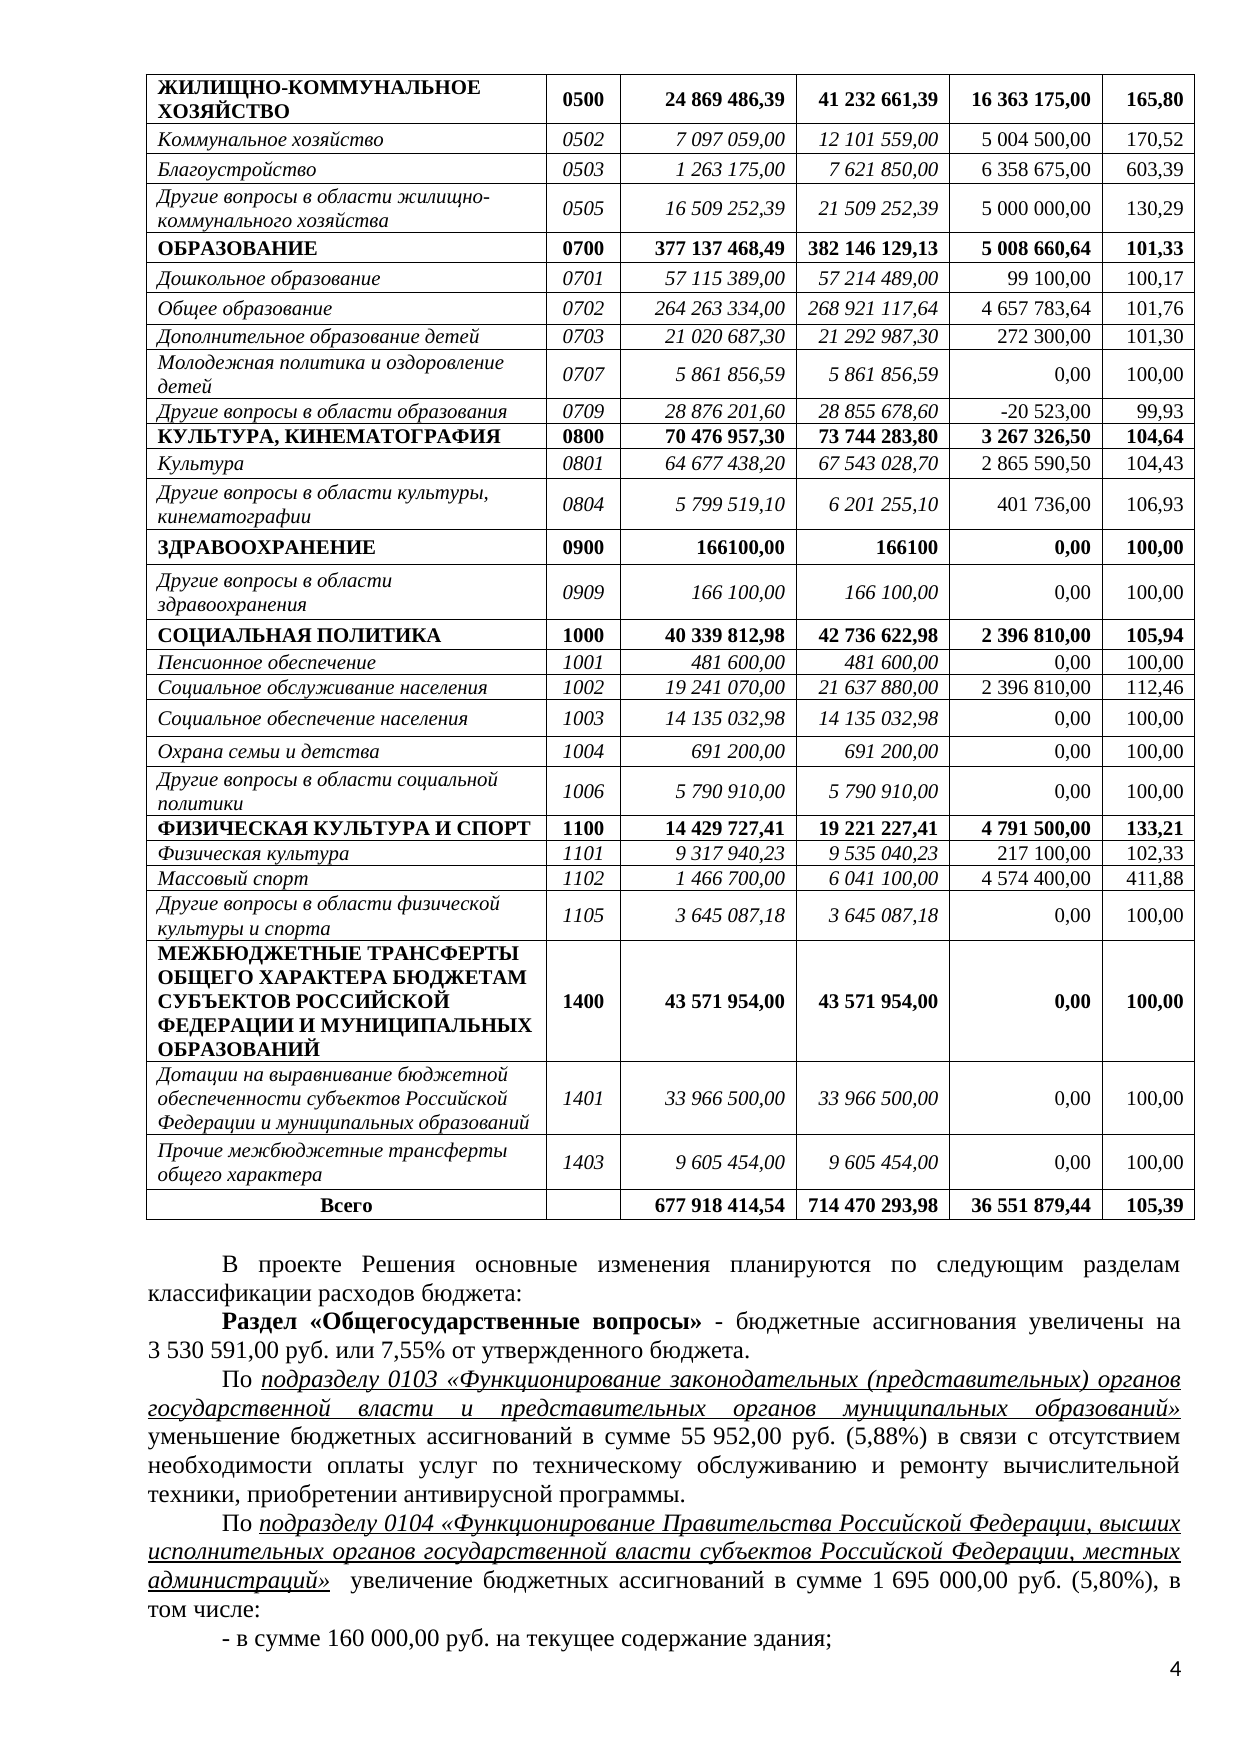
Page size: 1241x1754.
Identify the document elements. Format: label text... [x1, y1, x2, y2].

table_cell 481 600,00 [621, 650, 796, 674]
table_cell 411,88 [1103, 866, 1194, 890]
table_cell 2 396 810,00 [950, 675, 1102, 699]
table_cell 16 363 175,00 [950, 75, 1102, 123]
table_cell 64 677 438,20 [621, 449, 796, 478]
table_cell ФИЗИЧЕСКАЯ КУЛЬТУРА И СПОРТ [147, 816, 546, 840]
table_cell 100,00 [1103, 650, 1194, 674]
table_cell 1100 [547, 816, 620, 840]
table_cell Физическая культура [147, 841, 546, 865]
table_cell 0701 [547, 263, 620, 292]
table_cell 42 736 622,98 [797, 620, 949, 649]
table_cell 0,00 [950, 941, 1102, 1061]
table_cell 166100,00 [621, 530, 796, 564]
table_cell 6 041 100,00 [797, 866, 949, 890]
table_cell Другие вопросы в области социальной политики [147, 767, 546, 815]
table_cell 6 201 255,10 [797, 479, 949, 529]
table_cell 165,80 [1103, 75, 1194, 123]
table_cell 100,00 [1103, 700, 1194, 736]
table_cell 1 466 700,00 [621, 866, 796, 890]
table_cell 43 571 954,00 [797, 941, 949, 1061]
table_cell КУЛЬТУРА, КИНЕМАТОГРАФИЯ [147, 424, 546, 448]
table_cell 21 292 987,30 [797, 325, 949, 348]
table_cell Пенсионное обеспечение [147, 650, 546, 674]
table_cell 12 101 559,00 [797, 124, 949, 153]
text Раздел «Общегосударственные вопросы» - бюджетные ассигнования увеличены на 3 530 591,00 руб. или 7,55% от утвержденного бюджета. [148, 1306, 1181, 1364]
table_cell 9 317 940,23 [621, 841, 796, 865]
table_cell 41 232 661,39 [797, 75, 949, 123]
table_cell 105,94 [1103, 620, 1194, 649]
table_cell 0503 [547, 154, 620, 183]
table_cell 70 476 957,30 [621, 424, 796, 448]
table_cell Другие вопросы в области здравоохранения [147, 565, 546, 619]
table_cell 100,00 [1103, 1135, 1194, 1189]
table_cell 130,29 [1103, 184, 1194, 232]
table_cell 1102 [547, 866, 620, 890]
table_cell 603,39 [1103, 154, 1194, 183]
table_cell 19 241 070,00 [621, 675, 796, 699]
table_cell 1 263 175,00 [621, 154, 796, 183]
table_cell 166100 [797, 530, 949, 564]
table_cell Социальное обеспечение населения [147, 700, 546, 736]
table_cell 272 300,00 [950, 325, 1102, 348]
table_cell 5 790 910,00 [797, 767, 949, 815]
table_cell 5 000 000,00 [950, 184, 1102, 232]
table_cell 16 509 252,39 [621, 184, 796, 232]
table_cell 19 221 227,41 [797, 816, 949, 840]
table_cell Прочие межбюджетные трансферты общего характера [147, 1135, 546, 1189]
table_cell 100,00 [1103, 767, 1194, 815]
table_cell 99 100,00 [950, 263, 1102, 292]
table_cell 0707 [547, 350, 620, 398]
table_cell 101,33 [1103, 233, 1194, 262]
table_cell 0703 [547, 325, 620, 348]
table_cell 21 020 687,30 [621, 325, 796, 348]
table_cell 0,00 [950, 650, 1102, 674]
table_cell 3 645 087,18 [621, 891, 796, 939]
table_cell 691 200,00 [621, 737, 796, 766]
table_cell Другие вопросы в области образования [147, 399, 546, 423]
table_cell 5 008 660,64 [950, 233, 1102, 262]
text По подразделу 0104 «Функционирование Правительства Российской Федерации, высших исполнительных органов государственной власти субъектов Российской Федерации, местных администраций» увеличение бюджетных ассигнований в сумме 1 695 000,00 руб. (5,80%), в том числе: [148, 1508, 1181, 1561]
table_cell 100,00 [1103, 1062, 1194, 1134]
table_cell 33 966 500,00 [621, 1062, 796, 1134]
table_cell 3 645 087,18 [797, 891, 949, 939]
table_cell 170,52 [1103, 124, 1194, 153]
table_cell 0909 [547, 565, 620, 619]
table_cell 481 600,00 [797, 650, 949, 674]
table_cell 0,00 [950, 350, 1102, 398]
table_cell 2 396 810,00 [950, 620, 1102, 649]
table_cell 401 736,00 [950, 479, 1102, 529]
text По подразделу 0104 «Функционирование Правительства Российской Федерации, высших исполнительных органов государственной власти субъектов Российской Федерации, местных администраций» увеличение бюджетных ассигнований в сумме 1 695 000,00 руб. (5,80%), в том числе: [148, 1563, 1181, 1623]
table_cell 9 605 454,00 [797, 1135, 949, 1189]
table_cell 100,17 [1103, 263, 1194, 292]
table_cell Охрана семьи и детства [147, 737, 546, 766]
table_cell 14 429 727,41 [621, 816, 796, 840]
table_cell 677 918 414,54 [621, 1190, 796, 1219]
table_cell 714 470 293,98 [797, 1190, 949, 1219]
table_cell 24 869 486,39 [621, 75, 796, 123]
table_cell 102,33 [1103, 841, 1194, 865]
table_cell 0800 [547, 424, 620, 448]
table_cell 104,64 [1103, 424, 1194, 448]
table_cell 268 921 117,64 [797, 293, 949, 323]
table_cell 1101 [547, 841, 620, 865]
text По подразделу 0103 «Функционирование законодательных (представительных) органов государственной власти и представительных органов муниципальных образований» уменьшение бюджетных ассигнований в сумме 55 952,00 руб. (5,88%) в связи с отсутствием необходимости оплаты услуг по техническому обслуживанию и ремонту вычислительной техники, приобретении антивирусной программы. [148, 1419, 1181, 1508]
table_cell Массовый спорт [147, 866, 546, 890]
table_cell 691 200,00 [797, 737, 949, 766]
table_cell 1105 [547, 891, 620, 939]
table_cell Дошкольное образование [147, 263, 546, 292]
table_cell ЖИЛИЩНО-КОММУНАЛЬНОЕ ХОЗЯЙСТВО [147, 75, 546, 123]
table_cell 166 100,00 [621, 565, 796, 619]
table_cell 100,00 [1103, 737, 1194, 766]
table_cell Другие вопросы в области физической культуры и спорта [147, 891, 546, 939]
table_cell 5 861 856,59 [797, 350, 949, 398]
table_cell 0,00 [950, 767, 1102, 815]
table_cell -20 523,00 [950, 399, 1102, 423]
table_cell 0804 [547, 479, 620, 529]
table_cell 0500 [547, 75, 620, 123]
table_cell Общее образование [147, 293, 546, 323]
table_cell 9 605 454,00 [621, 1135, 796, 1189]
table_cell 1002 [547, 675, 620, 699]
table_cell 0,00 [950, 891, 1102, 939]
table_cell ОБРАЗОВАНИЕ [147, 233, 546, 262]
table_cell 217 100,00 [950, 841, 1102, 865]
table_cell 9 535 040,23 [797, 841, 949, 865]
table_cell 21 509 252,39 [797, 184, 949, 232]
table_cell Дотации на выравнивание бюджетной обеспеченности субъектов Российской Федерации и муниципальных образований [147, 1062, 546, 1134]
table_cell 33 966 500,00 [797, 1062, 949, 1134]
table_cell 28 876 201,60 [621, 399, 796, 423]
table_cell Культура [147, 449, 546, 478]
table_cell 21 637 880,00 [797, 675, 949, 699]
table_cell 6 358 675,00 [950, 154, 1102, 183]
table_cell 104,43 [1103, 449, 1194, 478]
table_cell Благоустройство [147, 154, 546, 183]
text По подразделу 0103 «Функционирование законодательных (представительных) органов государственной власти и представительных органов муниципальных образований» уменьшение бюджетных ассигнований в сумме 55 952,00 руб. (5,88%) в связи с отсутствием необходимости оплаты услуг по техническому обслуживанию и ремонту вычислительной техники, приобретении антивирусной программы. [148, 1364, 1181, 1418]
table_cell 264 263 334,00 [621, 293, 796, 323]
table_cell 1400 [547, 941, 620, 1061]
table_cell 3 267 326,50 [950, 424, 1102, 448]
table_cell 0,00 [950, 737, 1102, 766]
table_cell 14 135 032,98 [621, 700, 796, 736]
table_cell 67 543 028,70 [797, 449, 949, 478]
table_cell СОЦИАЛЬНАЯ ПОЛИТИКА [147, 620, 546, 649]
table_cell 28 855 678,60 [797, 399, 949, 423]
table_cell 100,00 [1103, 891, 1194, 939]
table_cell 100,00 [1103, 350, 1194, 398]
table_cell 101,30 [1103, 325, 1194, 348]
text - в сумме 160 000,00 руб. на текущее содержание здания; [148, 1623, 1181, 1651]
table_cell Социальное обслуживание населения [147, 675, 546, 699]
table_cell Дополнительное образование детей [147, 325, 546, 348]
table_cell 1401 [547, 1062, 620, 1134]
table_cell 100,00 [1103, 565, 1194, 619]
table_cell 7 621 850,00 [797, 154, 949, 183]
table_cell 7 097 059,00 [621, 124, 796, 153]
table_cell 2 865 590,50 [950, 449, 1102, 478]
table_cell 4 657 783,64 [950, 293, 1102, 323]
table_cell Всего [147, 1190, 546, 1219]
text В проекте Решения основные изменения планируются по следующим разделам классификации расходов бюджета: [148, 1249, 1181, 1306]
table_cell 377 137 468,49 [621, 233, 796, 262]
table_cell МЕЖБЮДЖЕТНЫЕ ТРАНСФЕРТЫ ОБЩЕГО ХАРАКТЕРА БЮДЖЕТАМ СУБЪЕКТОВ РОССИЙСКОЙ ФЕДЕРАЦИИ И МУНИЦИПАЛЬНЫХ ОБРАЗОВАНИЙ [147, 941, 546, 1061]
table_cell 0,00 [950, 700, 1102, 736]
table_cell 99,93 [1103, 399, 1194, 423]
table_cell 0505 [547, 184, 620, 232]
table_cell Коммунальное хозяйство [147, 124, 546, 153]
table_cell 0709 [547, 399, 620, 423]
table_cell 0,00 [950, 1135, 1102, 1189]
table_cell 101,76 [1103, 293, 1194, 323]
table_cell 0,00 [950, 565, 1102, 619]
table_cell 57 214 489,00 [797, 263, 949, 292]
table_cell 0502 [547, 124, 620, 153]
table_cell 105,39 [1103, 1190, 1194, 1219]
table_cell 106,93 [1103, 479, 1194, 529]
table_cell 57 115 389,00 [621, 263, 796, 292]
table_cell 5 004 500,00 [950, 124, 1102, 153]
table_cell 43 571 954,00 [621, 941, 796, 1061]
table_cell 133,21 [1103, 816, 1194, 840]
table_cell 1403 [547, 1135, 620, 1189]
table_cell 36 551 879,44 [950, 1190, 1102, 1219]
table_cell 73 744 283,80 [797, 424, 949, 448]
table_cell 0,00 [950, 1062, 1102, 1134]
table_cell 100,00 [1103, 530, 1194, 564]
table_cell 0801 [547, 449, 620, 478]
table_cell 5 861 856,59 [621, 350, 796, 398]
table_cell Другие вопросы в области культуры, кинематографии [147, 479, 546, 529]
table_cell 166 100,00 [797, 565, 949, 619]
table_cell 1006 [547, 767, 620, 815]
table_cell 0700 [547, 233, 620, 262]
table_cell 4 791 500,00 [950, 816, 1102, 840]
table_cell 0,00 [950, 530, 1102, 564]
table_cell 382 146 129,13 [797, 233, 949, 262]
table_cell 1000 [547, 620, 620, 649]
table_cell 4 574 400,00 [950, 866, 1102, 890]
table_cell Другие вопросы в области жилищно-коммунального хозяйства [147, 184, 546, 232]
table_cell 5 790 910,00 [621, 767, 796, 815]
table_cell 0702 [547, 293, 620, 323]
table_cell ЗДРАВООХРАНЕНИЕ [147, 530, 546, 564]
table_cell 5 799 519,10 [621, 479, 796, 529]
table_cell [547, 1190, 620, 1219]
table_cell 14 135 032,98 [797, 700, 949, 736]
table_cell 40 339 812,98 [621, 620, 796, 649]
table_cell 112,46 [1103, 675, 1194, 699]
table_cell 100,00 [1103, 941, 1194, 1061]
table_cell 0900 [547, 530, 620, 564]
table_cell 1001 [547, 650, 620, 674]
table_cell 1004 [547, 737, 620, 766]
table_cell Молодежная политика и оздоровление детей [147, 350, 546, 398]
table_cell 1003 [547, 700, 620, 736]
